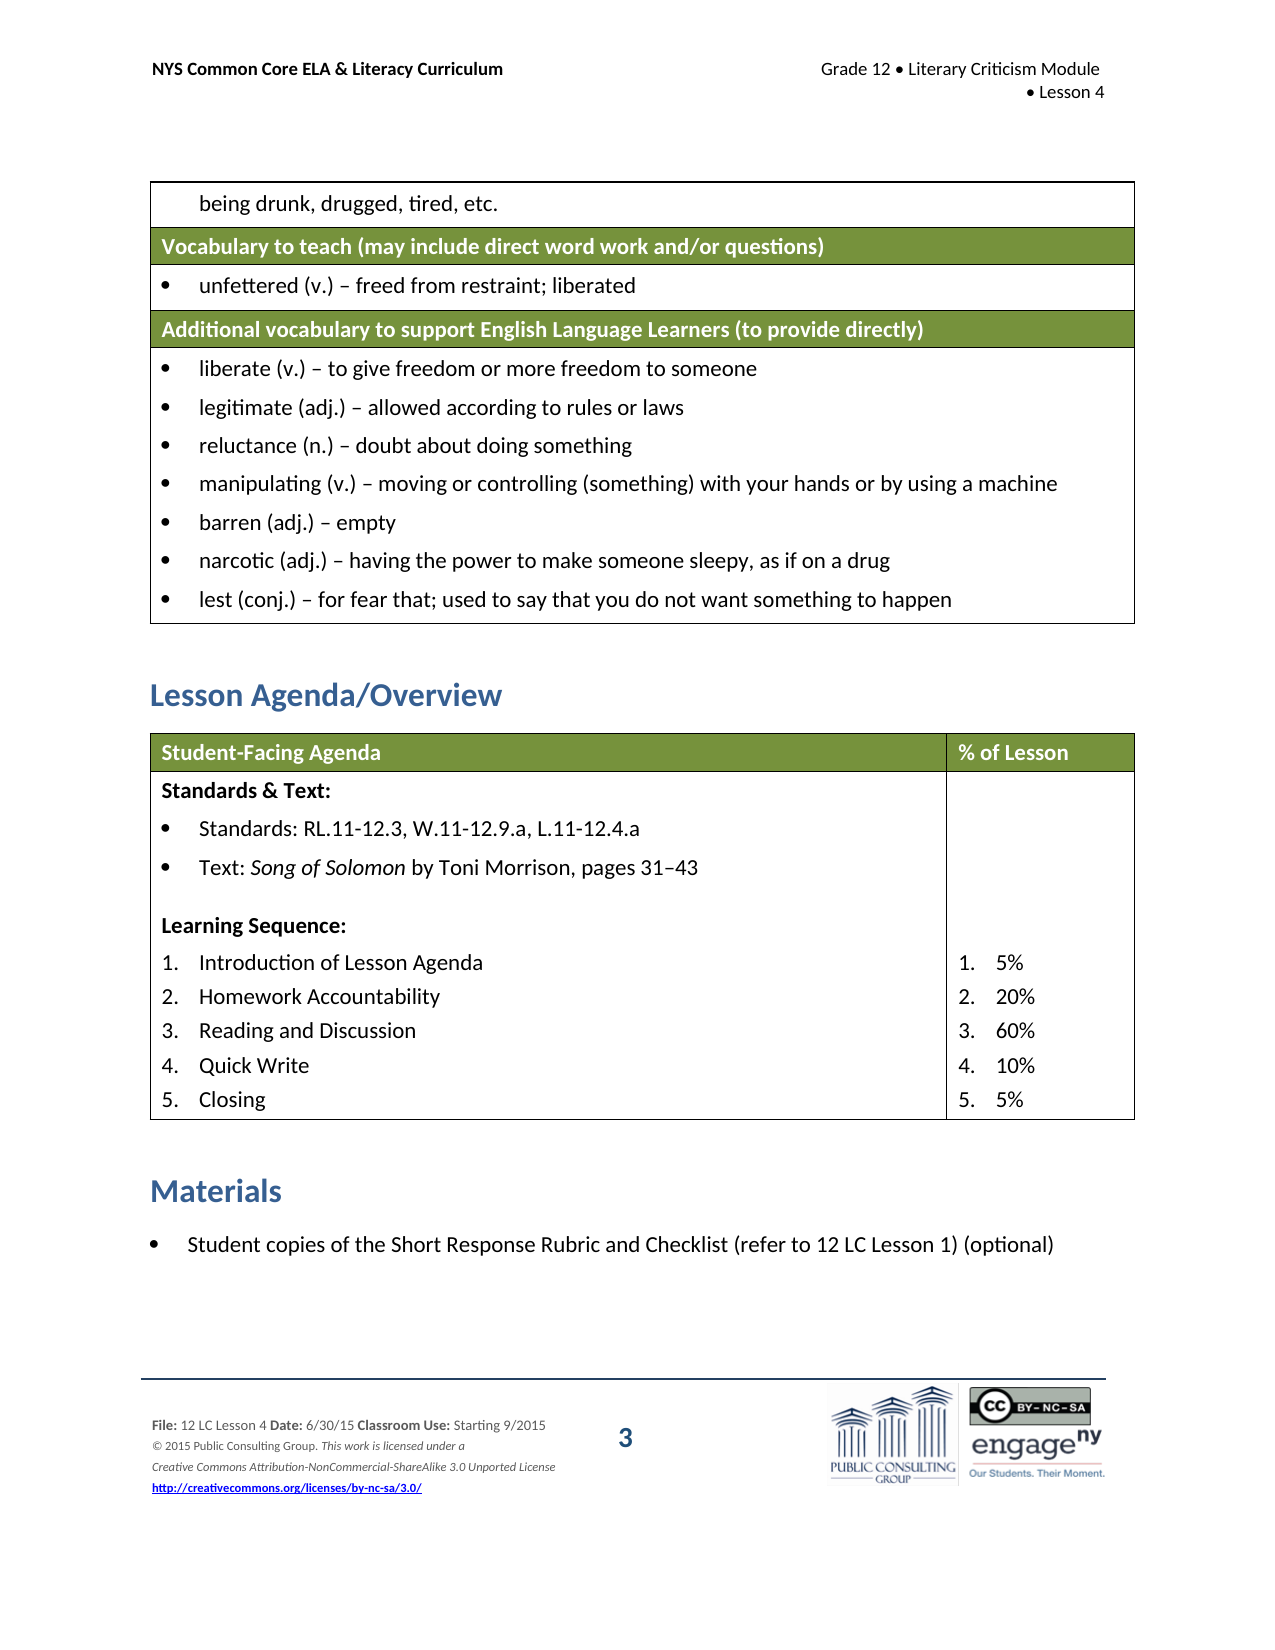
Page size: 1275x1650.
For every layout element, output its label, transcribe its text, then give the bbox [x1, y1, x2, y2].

table_header Student-Facing Agenda [151, 734, 946, 771]
list Student copies of the Short Response Rubric and Checklist (refer to 12 LC Lesson 1) (optional) [150, 1230, 1125, 1258]
table_cell unfettered (v.) – freed from restraint; liberated [151, 265, 1134, 309]
picture [826, 1382, 1106, 1487]
table_cell 5% 20% 60% 10% 5% [947, 908, 1134, 1119]
table_cell Additional vocabulary to support English Language Learners (to provide directly) [151, 311, 1134, 347]
table_cell Vocabulary to teach (may include direct word work and/or questions) [151, 228, 1134, 264]
table_header % of Lesson [947, 734, 1134, 771]
subtitle Lesson Agenda/Overview [150, 674, 1125, 715]
table_cell Standards & Text: Standards: RL.11-12.3, W.11-12.9.a, L.11-12.4.a Text: Song of Solomon by Toni Morrison, pages 31–43 [151, 772, 946, 907]
table_cell Learning Sequence: Introduction of Lesson Agenda Homework Accountability Reading and Discussion Quick Write Closing [151, 908, 946, 1119]
table_cell [947, 772, 1134, 907]
table_cell liberate (v.) – to give freedom or more freedom to someone legitimate (adj.) – allowed according to rules or laws reluctance (n.) – doubt about doing something manipulating (v.) – moving or controlling (something) with your hands or by using a machine barren (adj.) – empty narcotic (adj.) – having the power to make someone sleepy, as if on a drug lest (conj.) – for fear that; used to say that you do not want something to happen [151, 348, 1134, 623]
subtitle Materials [150, 1170, 1125, 1211]
